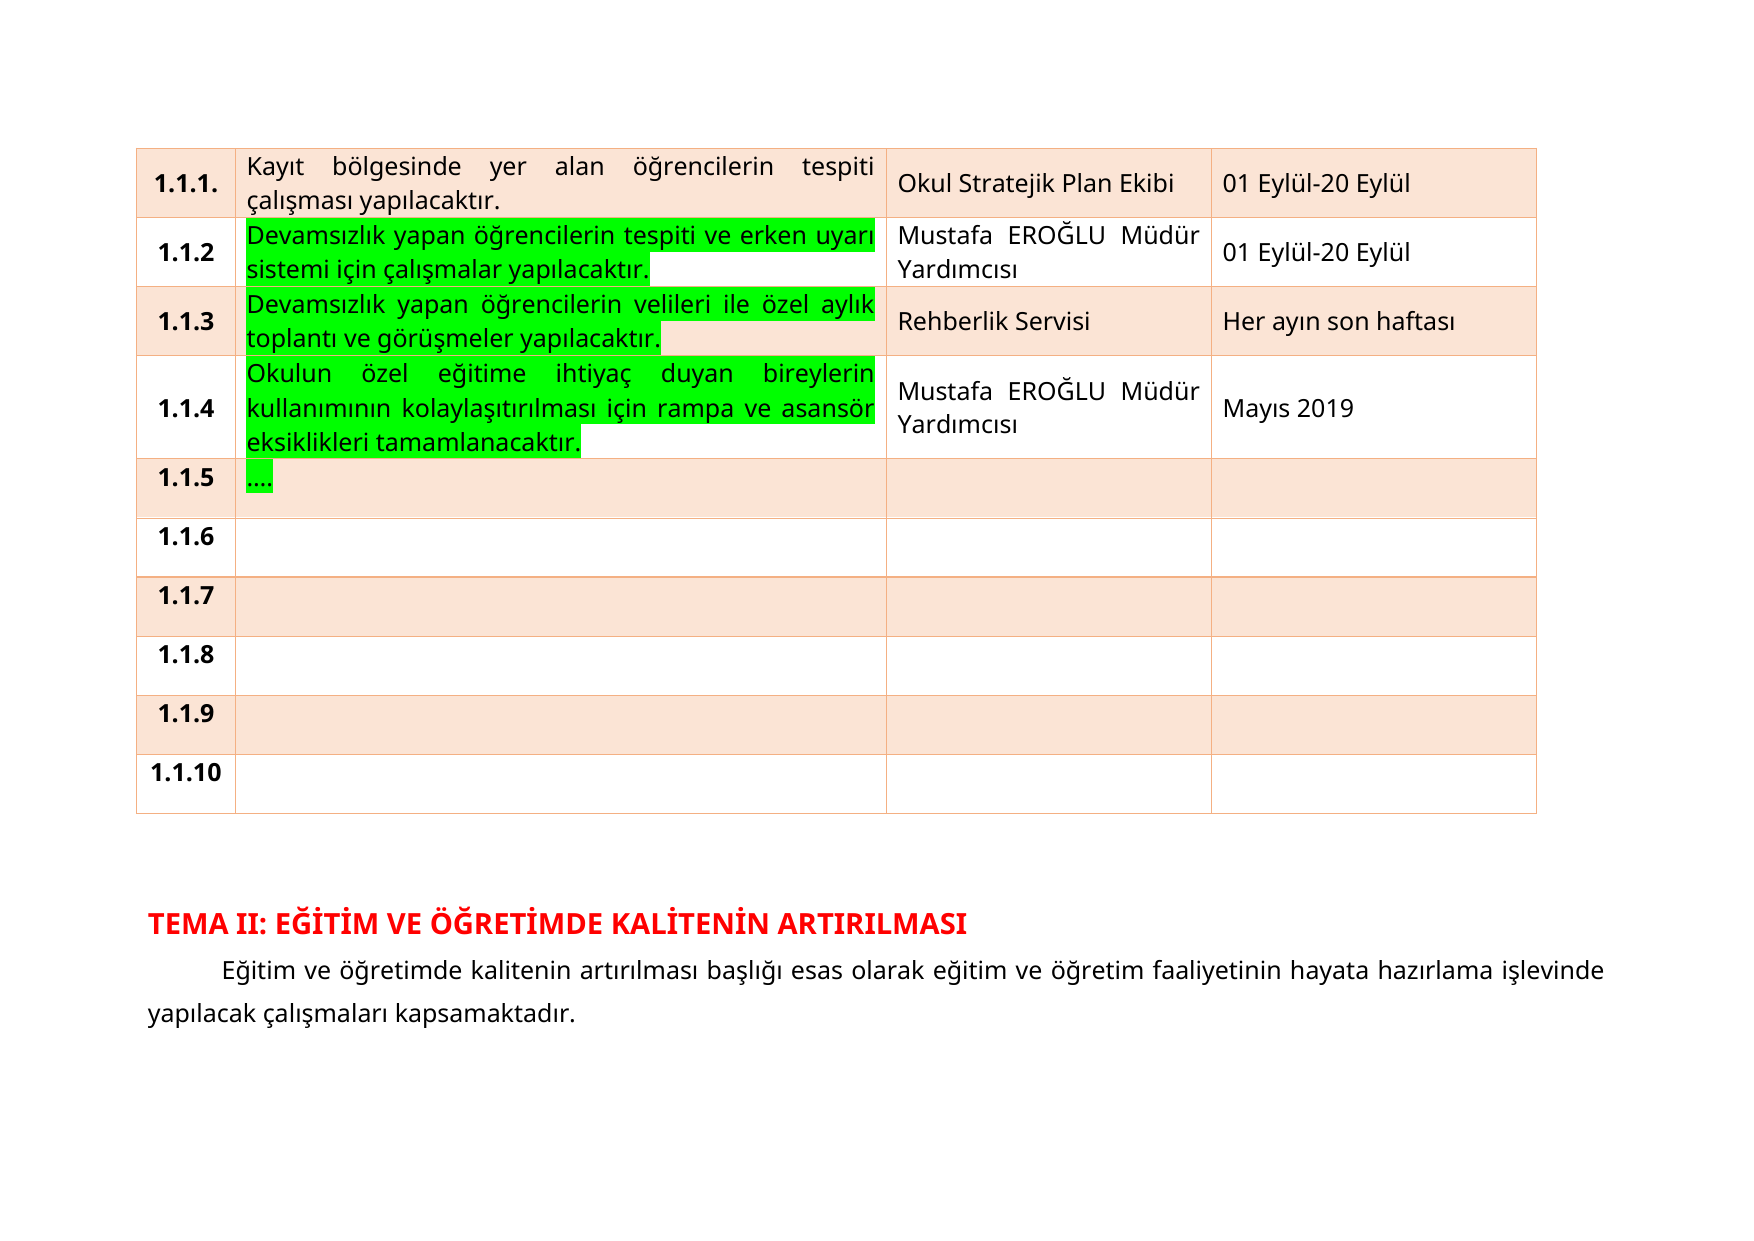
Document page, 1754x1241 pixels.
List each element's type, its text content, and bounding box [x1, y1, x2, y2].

table_cell [887, 755, 1211, 813]
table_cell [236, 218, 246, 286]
table_cell [236, 578, 886, 636]
table_cell [236, 696, 886, 754]
table_cell [1212, 755, 1536, 813]
table_cell …. [236, 459, 886, 517]
table_cell [1212, 519, 1536, 576]
table_cell [1212, 578, 1536, 636]
text Eğitim ve öğretimde kalitenin artırılması başlığı esas olarak eğitim ve öğretim faaliyetinin hayata hazırlama işlevinde yapılacak çalışmaları kapsamaktadır. [148, 953, 1606, 1029]
table_cell [887, 696, 1211, 754]
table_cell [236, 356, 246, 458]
table_cell [236, 637, 886, 694]
table_cell 1.1.7 [137, 578, 235, 636]
table_cell 1.1.8 [137, 637, 235, 694]
table_cell 1.1.4 [137, 356, 235, 458]
table_cell 1.1.3 [137, 287, 235, 355]
table_cell Her ayın son haftası [1212, 287, 1536, 355]
table_cell Devamsızlık yapan öğrencilerin tespiti ve erken uyarı sistemi için çalışmalar yapılacaktır. [650, 218, 886, 286]
table_cell [887, 519, 1211, 576]
table_cell Kayıt bölgesinde yer alan öğrencilerin tespiti çalışması yapılacaktır. [236, 149, 886, 217]
subtitle TEMA II: EĞİTİM VE ÖĞRETİMDE KALİTENİN ARTIRILMASI [148, 903, 1606, 943]
table_cell [236, 755, 886, 813]
table_cell [1212, 696, 1536, 754]
table_cell 1.1.9 [137, 696, 235, 754]
table_cell [1212, 637, 1536, 694]
table_cell Okul Stratejik Plan Ekibi [887, 149, 1211, 217]
table_cell Rehberlik Servisi [887, 287, 1211, 355]
table_cell Mustafa EROĞLU Müdür Yardımcısı [887, 356, 1211, 458]
table_cell Okulun özel eğitime ihtiyaç duyan bireylerin kullanımının kolaylaşıtırılması için rampa ve asansör eksiklikleri tamamlanacaktır. [581, 356, 886, 458]
table_cell [1212, 459, 1536, 517]
table_cell [887, 459, 1211, 517]
table_cell [236, 519, 886, 576]
table_cell 1.1.1. [137, 149, 235, 217]
table_cell 1.1.10 [137, 755, 235, 813]
table_cell 1.1.2 [137, 218, 235, 286]
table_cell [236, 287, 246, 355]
table_cell [887, 578, 1211, 636]
table_cell [887, 637, 1211, 694]
table_cell 01 Eylül-20 Eylül [1212, 149, 1536, 217]
table_cell 1.1.5 [137, 459, 235, 517]
table_cell Devamsızlık yapan öğrencilerin velileri ile özel aylık toplantı ve görüşmeler yapılacaktır. [661, 287, 886, 355]
table_cell Mustafa EROĞLU Müdür Yardımcısı [887, 218, 1211, 286]
table_cell 1.1.6 [137, 519, 235, 576]
table_cell 01 Eylül-20 Eylül [1212, 218, 1536, 286]
table_cell Mayıs 2019 [1212, 356, 1536, 458]
